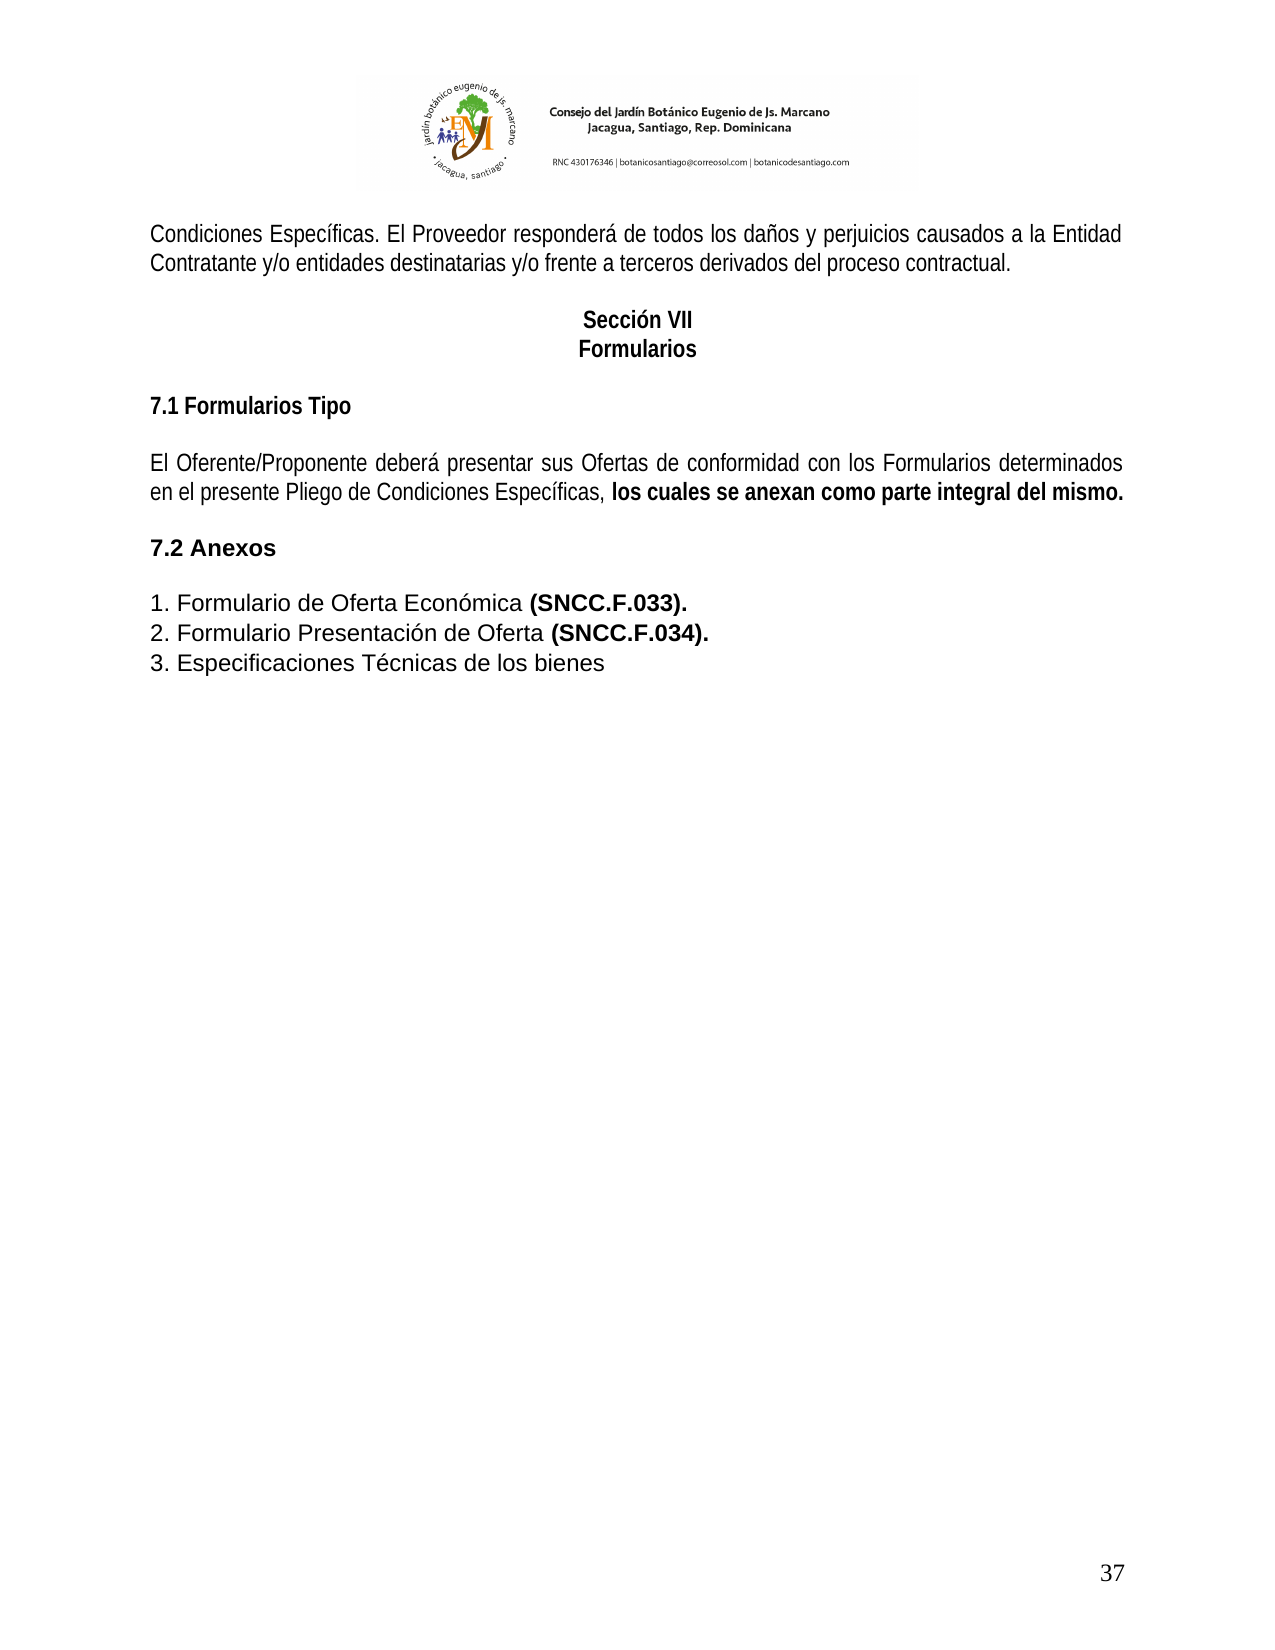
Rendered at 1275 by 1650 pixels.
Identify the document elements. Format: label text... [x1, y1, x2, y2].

text 1. Formulario de Oferta Económica (SNCC.F.033). [150, 589, 1125, 617]
subtitle Formularios [150, 333, 1125, 362]
text 3. Especificaciones Técnicas de los bienes [150, 649, 1125, 676]
text 7.2 Anexos [150, 534, 1125, 562]
subtitle 7.1 Formularios Tipo [150, 391, 1125, 419]
picture [356, 75, 919, 191]
subtitle Sección VII [150, 305, 1125, 333]
text El Oferente/Proponente deberá presentar sus Ofertas de conformidad con los Formularios determinados en el presente Pliego de Condiciones Específicas, los cuales se anexan como parte integral del mismo. [150, 448, 1125, 506]
text 2. Formulario Presentación de Oferta (SNCC.F.034). [150, 619, 1125, 647]
